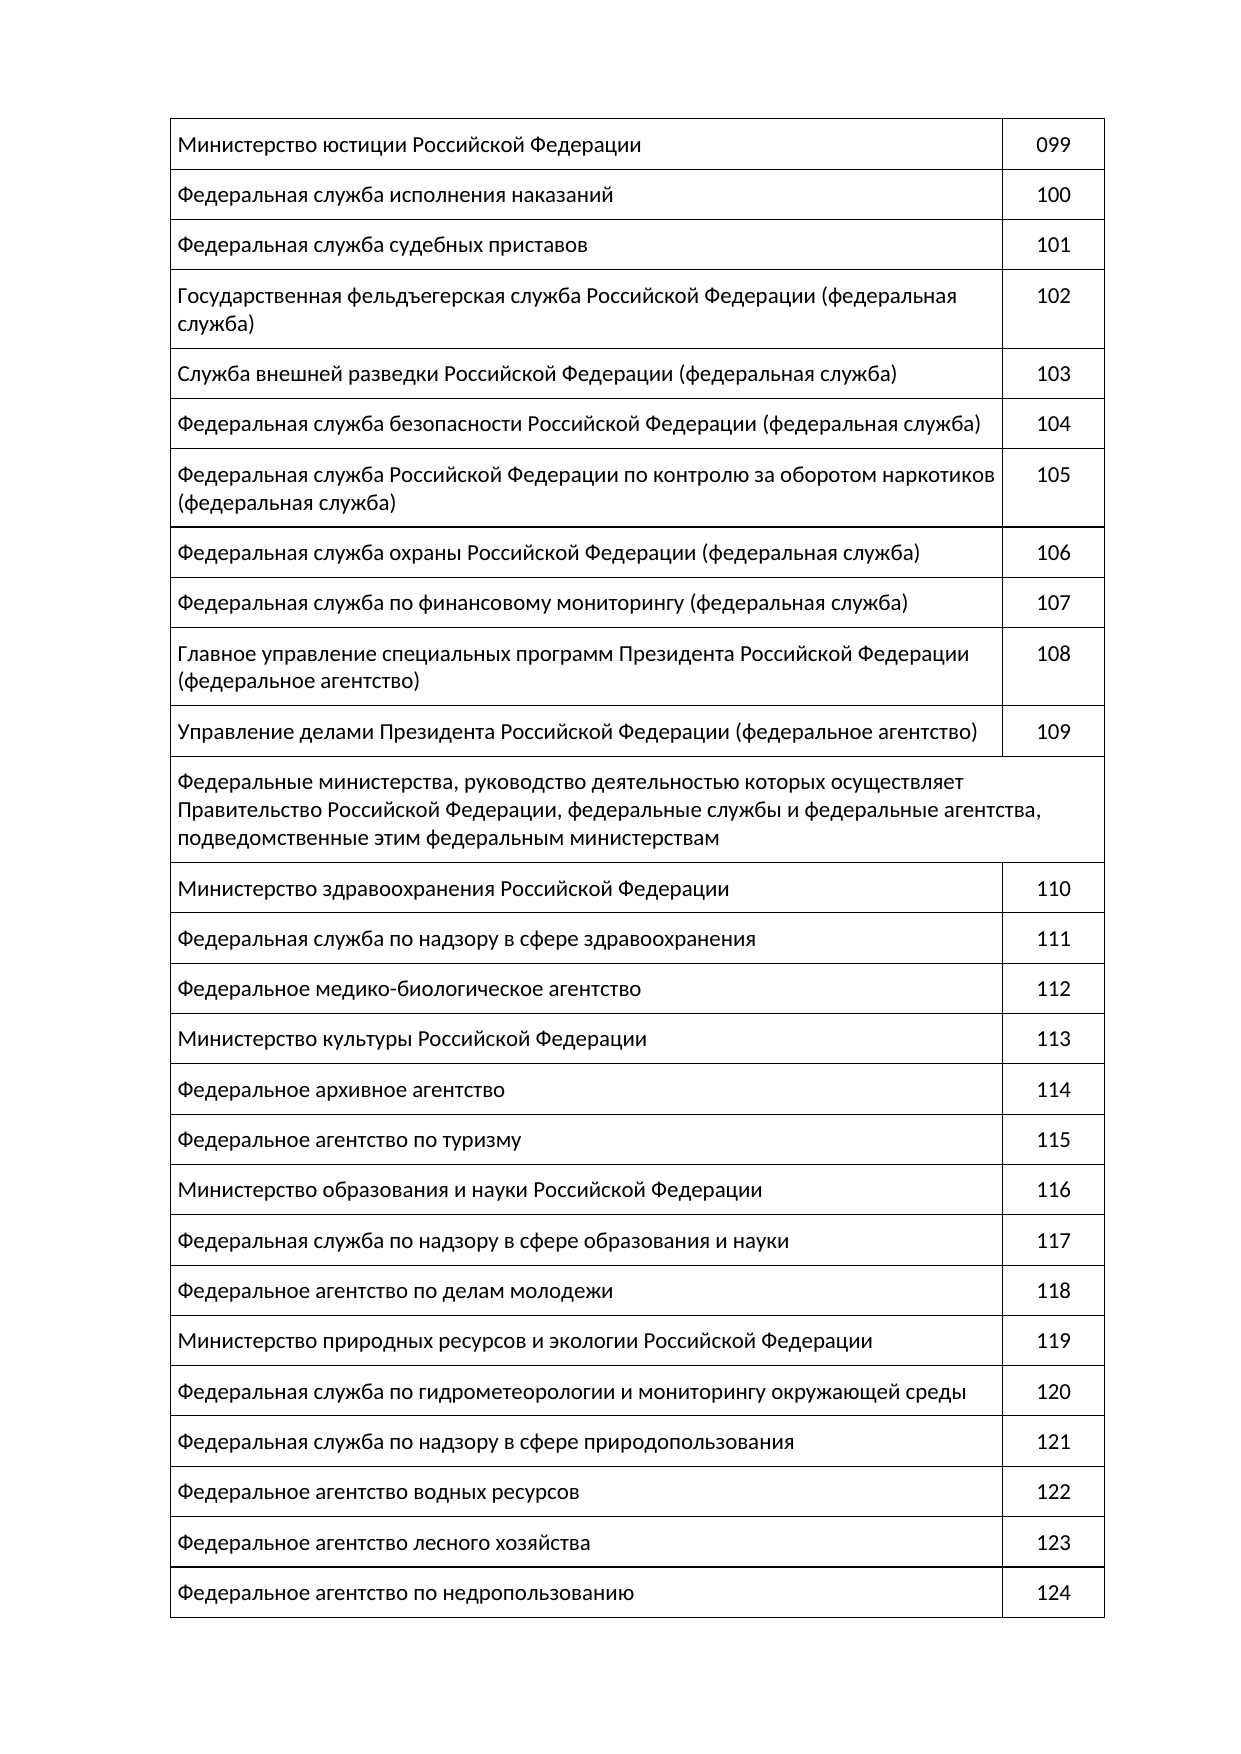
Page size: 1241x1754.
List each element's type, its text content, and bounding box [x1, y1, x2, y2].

table_cell Министерство здравоохранения Российской Федерации [171, 863, 1002, 912]
table_cell Министерство культуры Российской Федерации [171, 1014, 1002, 1063]
table_cell 122 [1003, 1467, 1104, 1516]
table_cell Федеральное агентство по туризму [171, 1115, 1002, 1164]
table_cell 105 [1003, 449, 1104, 526]
table_cell Федеральная служба по финансовому мониторингу (федеральная служба) [171, 578, 1002, 627]
table_cell Федеральная служба исполнения наказаний [171, 170, 1002, 219]
table_cell Федеральное агентство водных ресурсов [171, 1467, 1002, 1516]
table_cell 102 [1003, 270, 1104, 347]
table_cell 115 [1003, 1115, 1104, 1164]
table_cell Министерство образования и науки Российской Федерации [171, 1165, 1002, 1214]
table_cell 107 [1003, 578, 1104, 627]
table_cell Федеральная служба судебных приставов [171, 220, 1002, 269]
table_cell Служба внешней разведки Российской Федерации (федеральная служба) [171, 349, 1002, 398]
table_cell Федеральная служба по надзору в сфере природопользования [171, 1416, 1002, 1466]
table_cell Федеральное архивное агентство [171, 1064, 1002, 1113]
table_cell 099 [1003, 119, 1104, 168]
table_cell Управление делами Президента Российской Федерации (федеральное агентство) [171, 706, 1002, 756]
table_cell Федеральная служба по надзору в сфере образования и науки [171, 1215, 1002, 1264]
table_cell Государственная фельдъегерская служба Российской Федерации (федеральная служба) [171, 270, 1002, 347]
table_cell 110 [1003, 863, 1104, 912]
table_cell Федеральная служба охраны Российской Федерации (федеральная служба) [171, 528, 1002, 577]
table_cell Главное управление специальных программ Президента Российской Федерации (федеральное агентство) [171, 628, 1002, 705]
table_cell Министерство природных ресурсов и экологии Российской Федерации [171, 1316, 1002, 1365]
table_cell Министерство юстиции Российской Федерации [171, 119, 1002, 168]
table_cell Федеральные министерства, руководство деятельностью которых осуществляет Правительство Российской Федерации, федеральные службы и федеральные агентства, подведомственные этим федеральным министерствам [171, 757, 1104, 862]
table_cell 101 [1003, 220, 1104, 269]
table_cell Федеральная служба по гидрометеорологии и мониторингу окружающей среды [171, 1366, 1002, 1415]
table_cell 123 [1003, 1517, 1104, 1566]
table_cell Федеральное агентство по недропользованию [171, 1568, 1002, 1617]
table_cell Федеральное медико-биологическое агентство [171, 964, 1002, 1013]
table_cell 106 [1003, 528, 1104, 577]
table_cell 113 [1003, 1014, 1104, 1063]
table_cell 124 [1003, 1568, 1104, 1617]
table_cell Федеральное агентство лесного хозяйства [171, 1517, 1002, 1566]
table_cell Федеральная служба Российской Федерации по контролю за оборотом наркотиков (федеральная служба) [171, 449, 1002, 526]
table_cell 119 [1003, 1316, 1104, 1365]
table_cell 100 [1003, 170, 1104, 219]
table_cell 121 [1003, 1416, 1104, 1466]
table_cell 118 [1003, 1266, 1104, 1315]
table_cell 114 [1003, 1064, 1104, 1113]
table_cell Федеральное агентство по делам молодежи [171, 1266, 1002, 1315]
table_cell 112 [1003, 964, 1104, 1013]
table_cell 111 [1003, 913, 1104, 963]
table_cell Федеральная служба по надзору в сфере здравоохранения [171, 913, 1002, 963]
table_cell 117 [1003, 1215, 1104, 1264]
table_cell Федеральная служба безопасности Российской Федерации (федеральная служба) [171, 399, 1002, 448]
table_cell 104 [1003, 399, 1104, 448]
table_cell 108 [1003, 628, 1104, 705]
table_cell 120 [1003, 1366, 1104, 1415]
table_cell 103 [1003, 349, 1104, 398]
table_cell 109 [1003, 706, 1104, 756]
table_cell 116 [1003, 1165, 1104, 1214]
